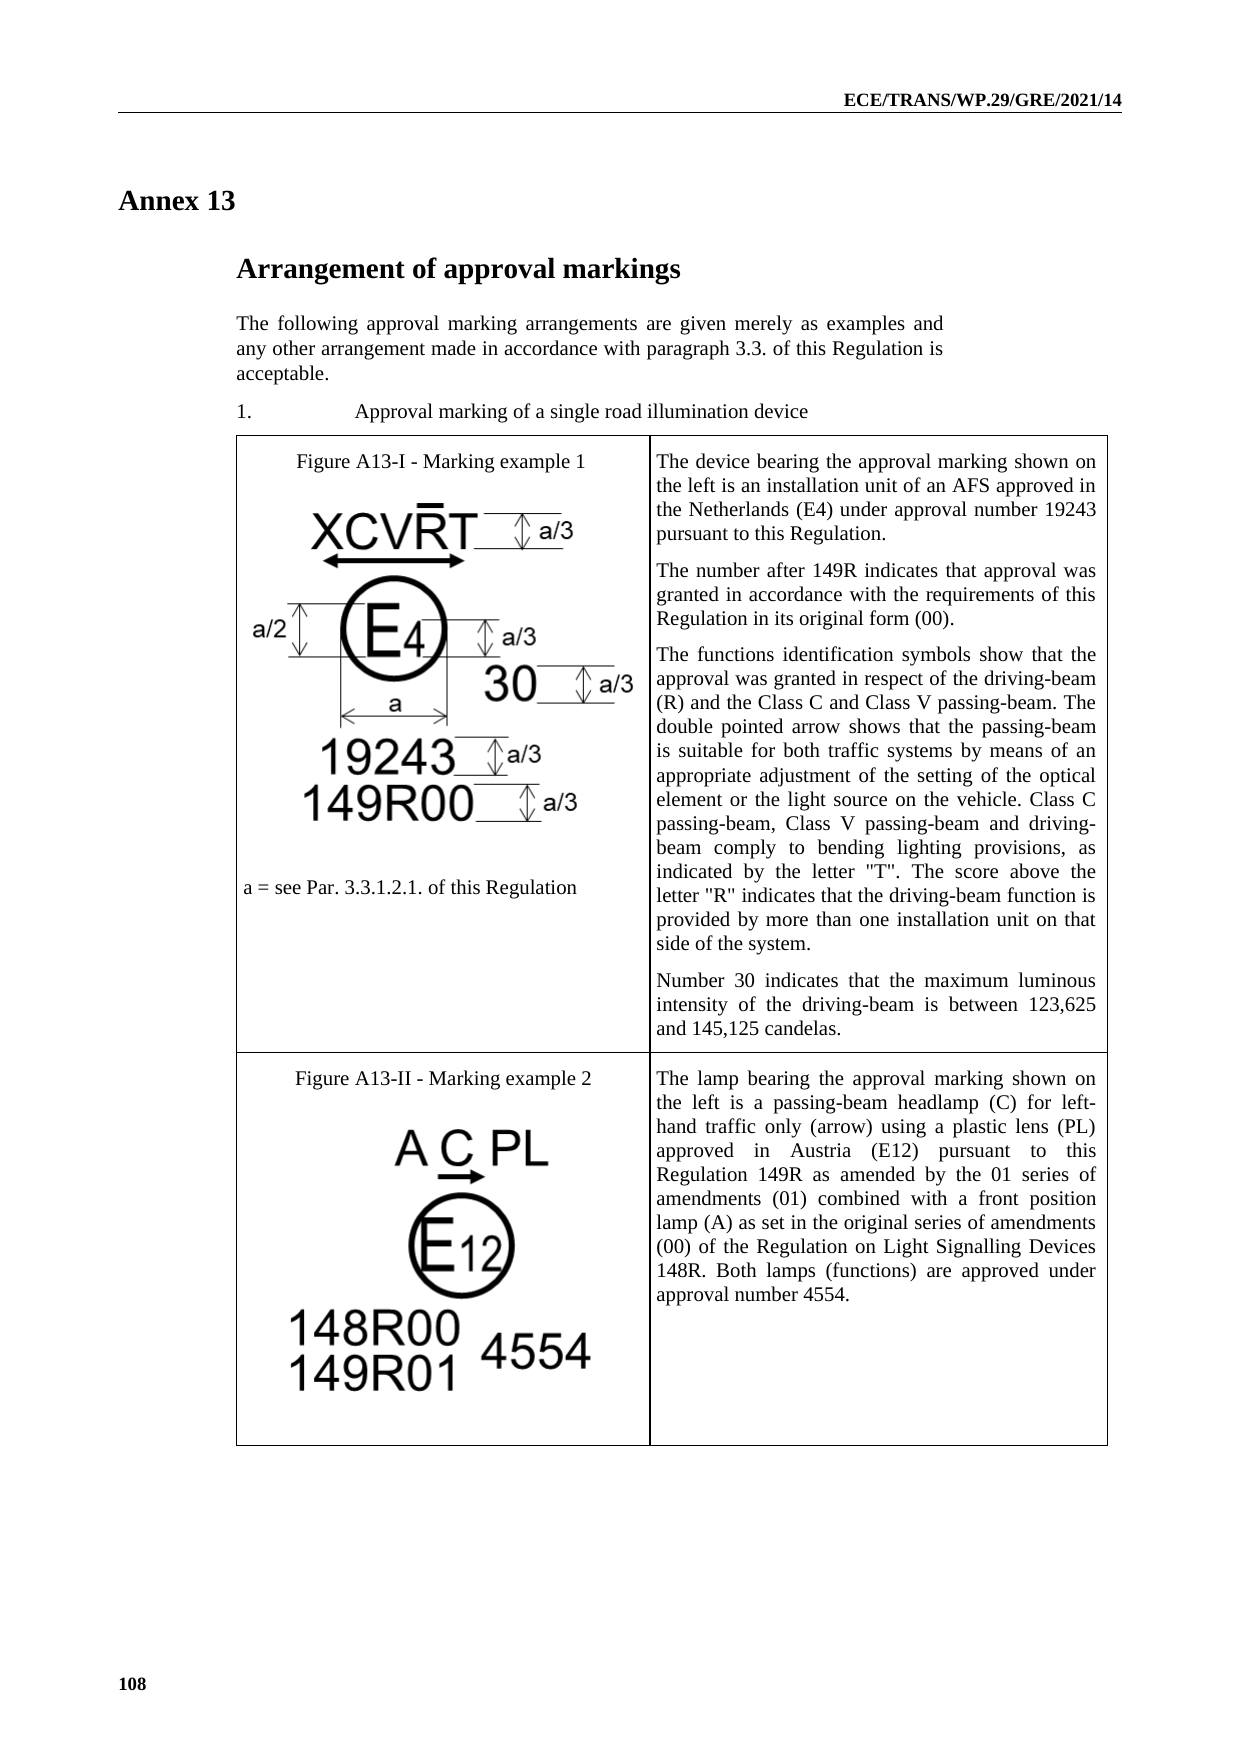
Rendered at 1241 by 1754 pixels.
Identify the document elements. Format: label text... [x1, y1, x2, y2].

title Arrangement of approval markings [118, 254, 1004, 285]
picture [255, 1102, 632, 1433]
text The following approval marking arrangements are given merely as examples and any other arrangement made in accordance with paragraph 3.3. of this Regulation is acceptable. [236, 310, 945, 385]
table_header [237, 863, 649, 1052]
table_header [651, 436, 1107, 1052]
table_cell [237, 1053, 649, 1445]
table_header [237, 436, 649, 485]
title Annex 13 [118, 185, 1004, 216]
text 1. Approval marking of a single road illumination device [236, 398, 1004, 423]
picture [237, 485, 650, 863]
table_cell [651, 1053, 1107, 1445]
